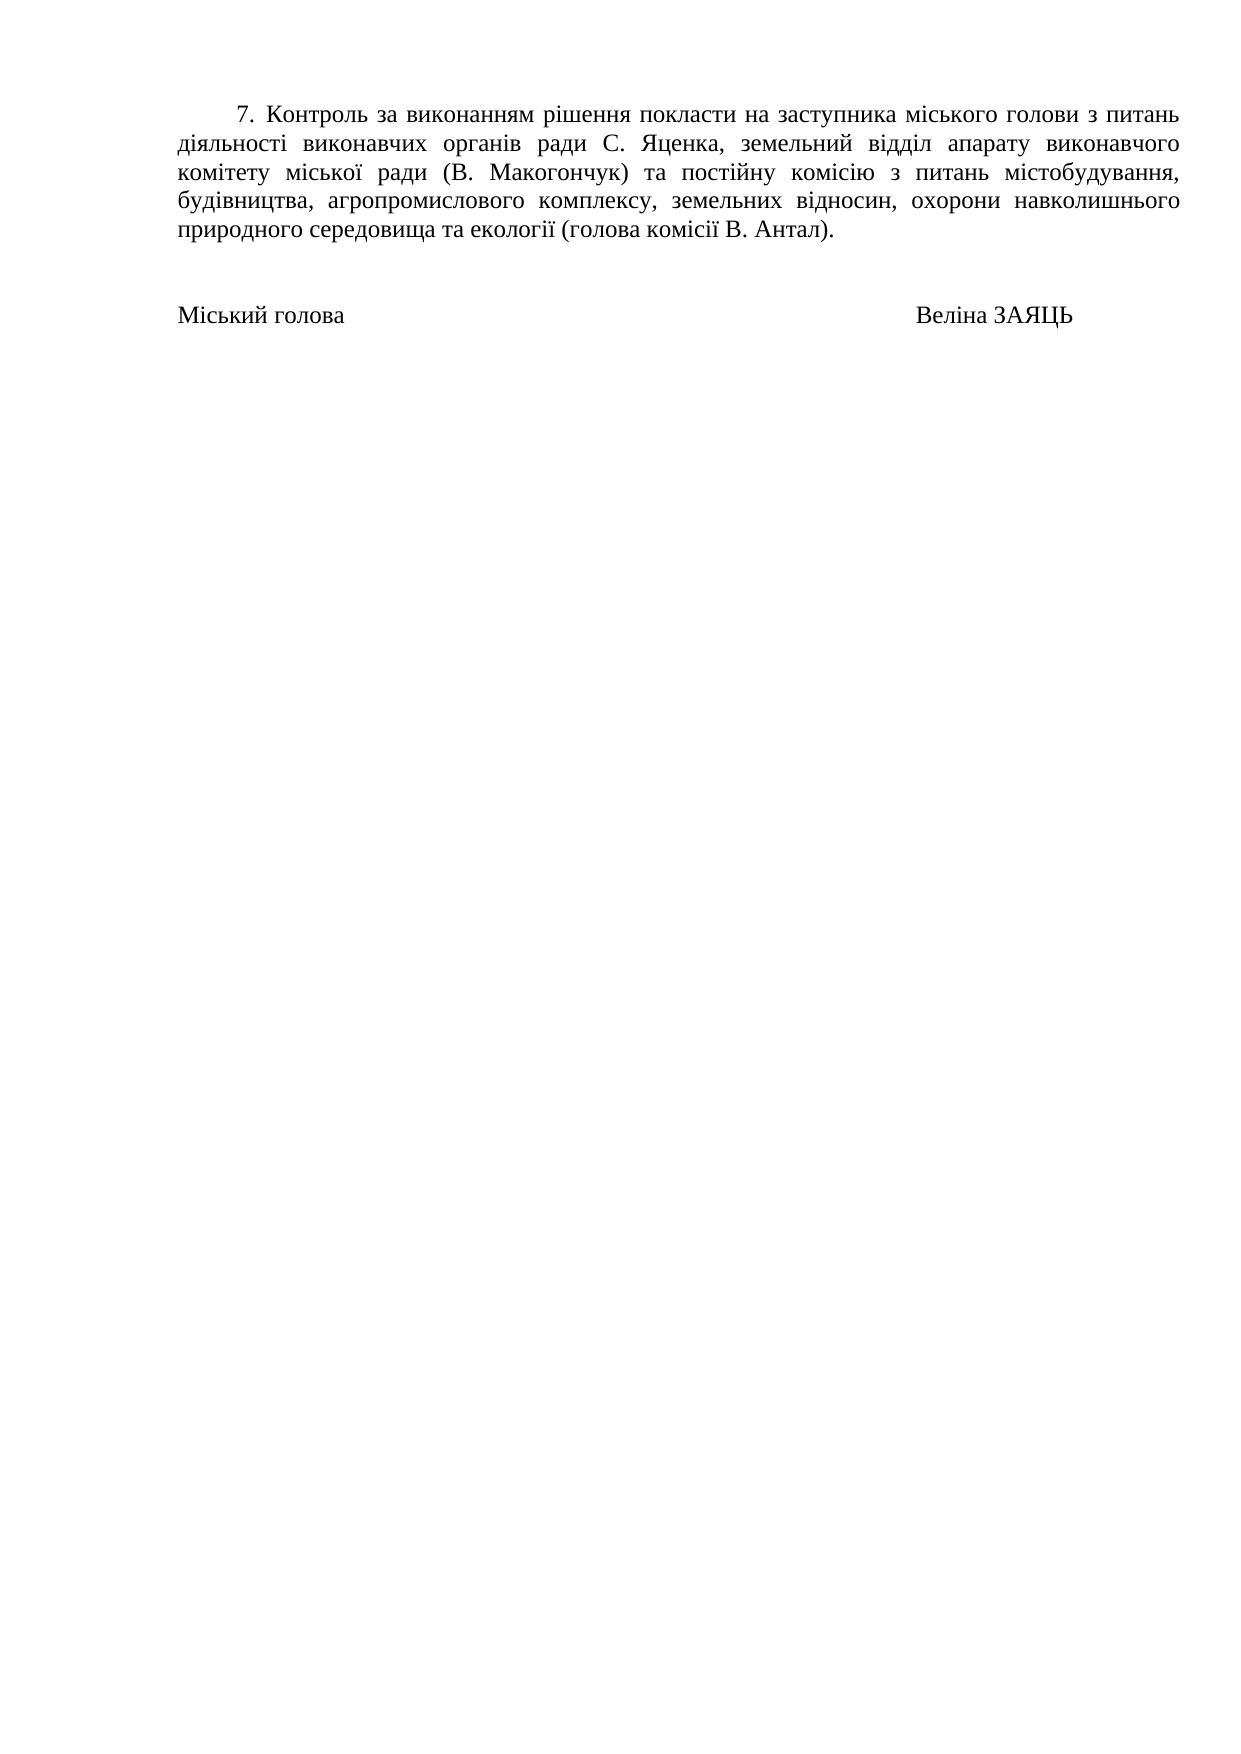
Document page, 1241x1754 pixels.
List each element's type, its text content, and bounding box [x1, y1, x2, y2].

text Міський голова Веліна ЗАЯЦЬ [177, 301, 1181, 329]
list Контроль за виконанням рішення покласти на заступника міського голови з питань діяльності виконавчих органів ради С. Яценка, земельний відділ апарату виконавчого комітету міської ради (В. Макогончук) та постійну комісію з питань містобудування, будівництва, агропромислового комплексу, земельних відносин, охорони навколишнього природного середовища та екології (голова комісії В. Антал). [177, 99, 1181, 243]
